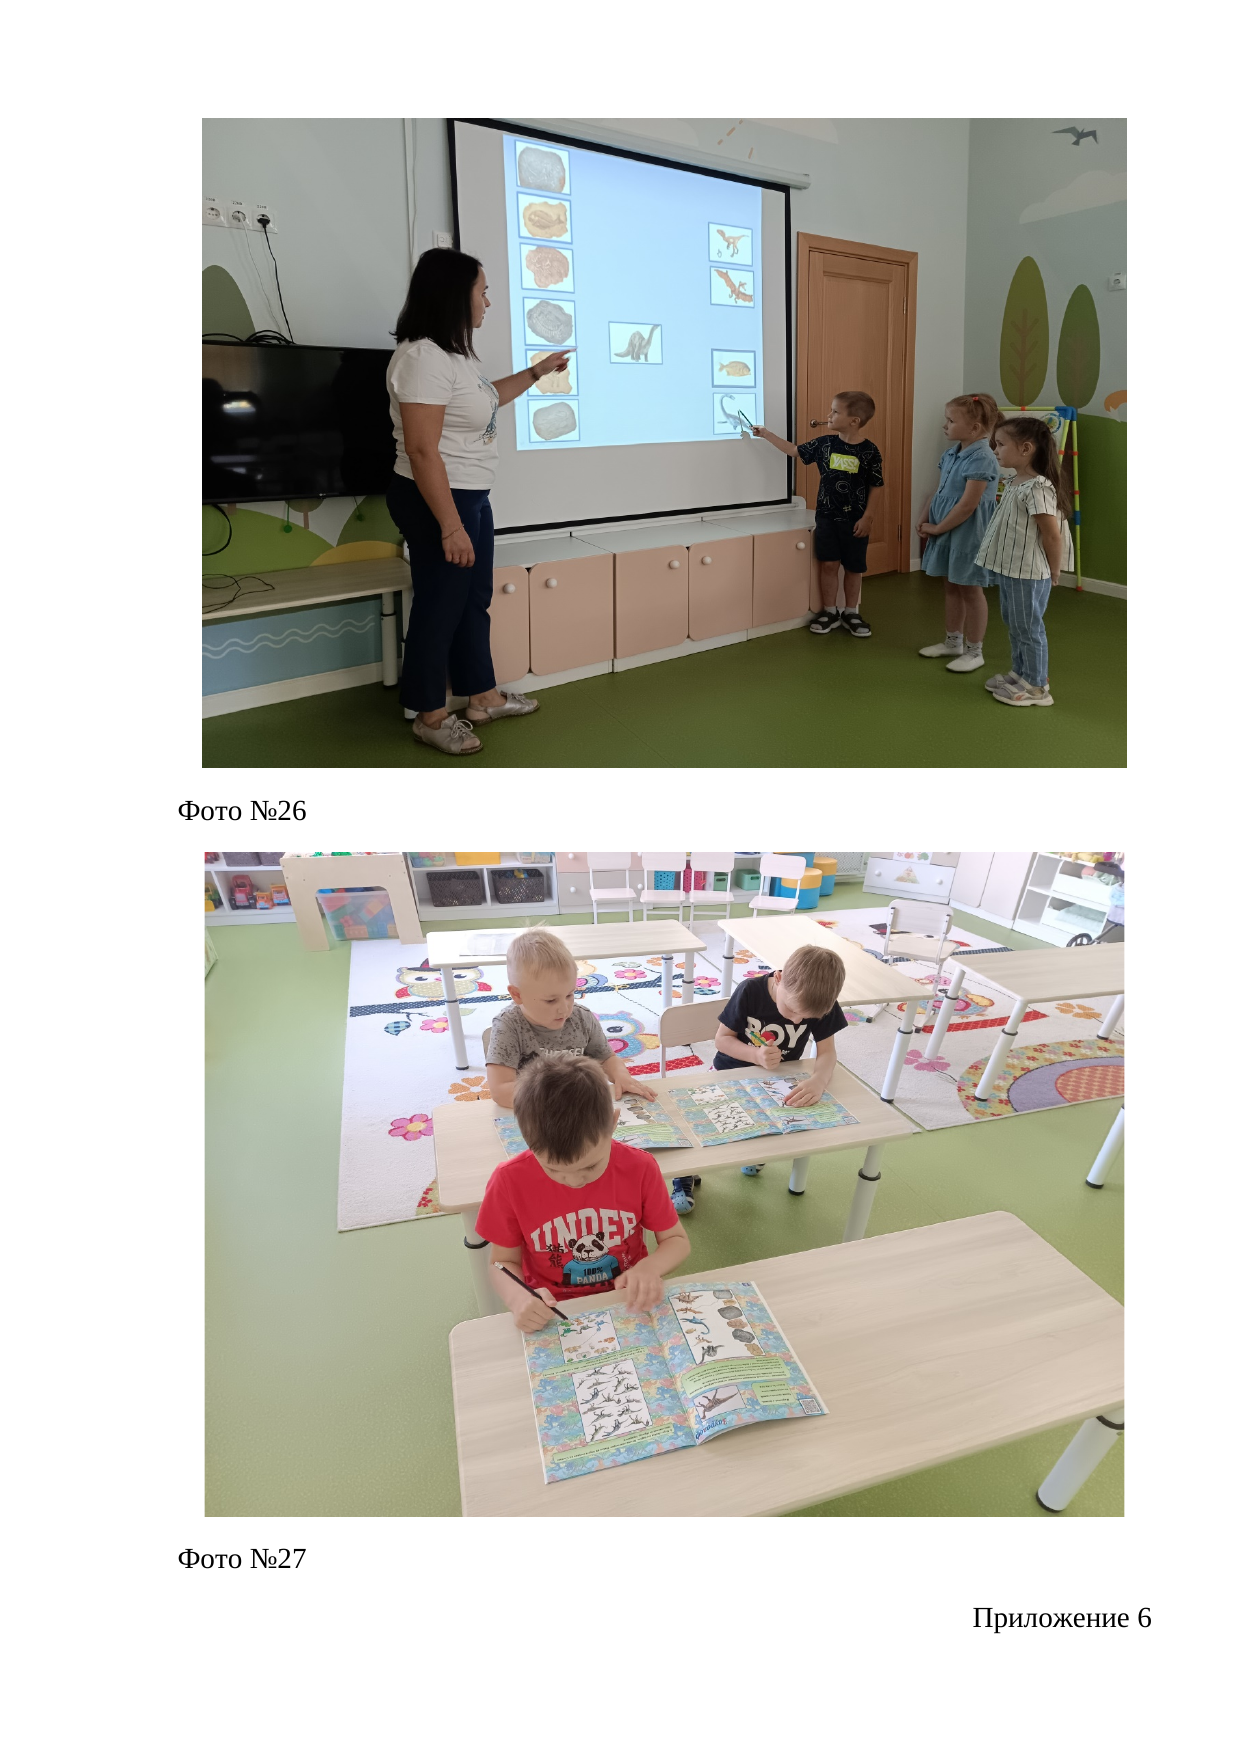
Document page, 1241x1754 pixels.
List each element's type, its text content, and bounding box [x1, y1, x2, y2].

text Фото №27 [177, 1541, 1152, 1575]
picture [202, 118, 1127, 768]
text Фото №26 [177, 793, 1152, 826]
picture [204, 852, 1125, 1517]
text Приложение 6 [177, 1601, 1152, 1634]
